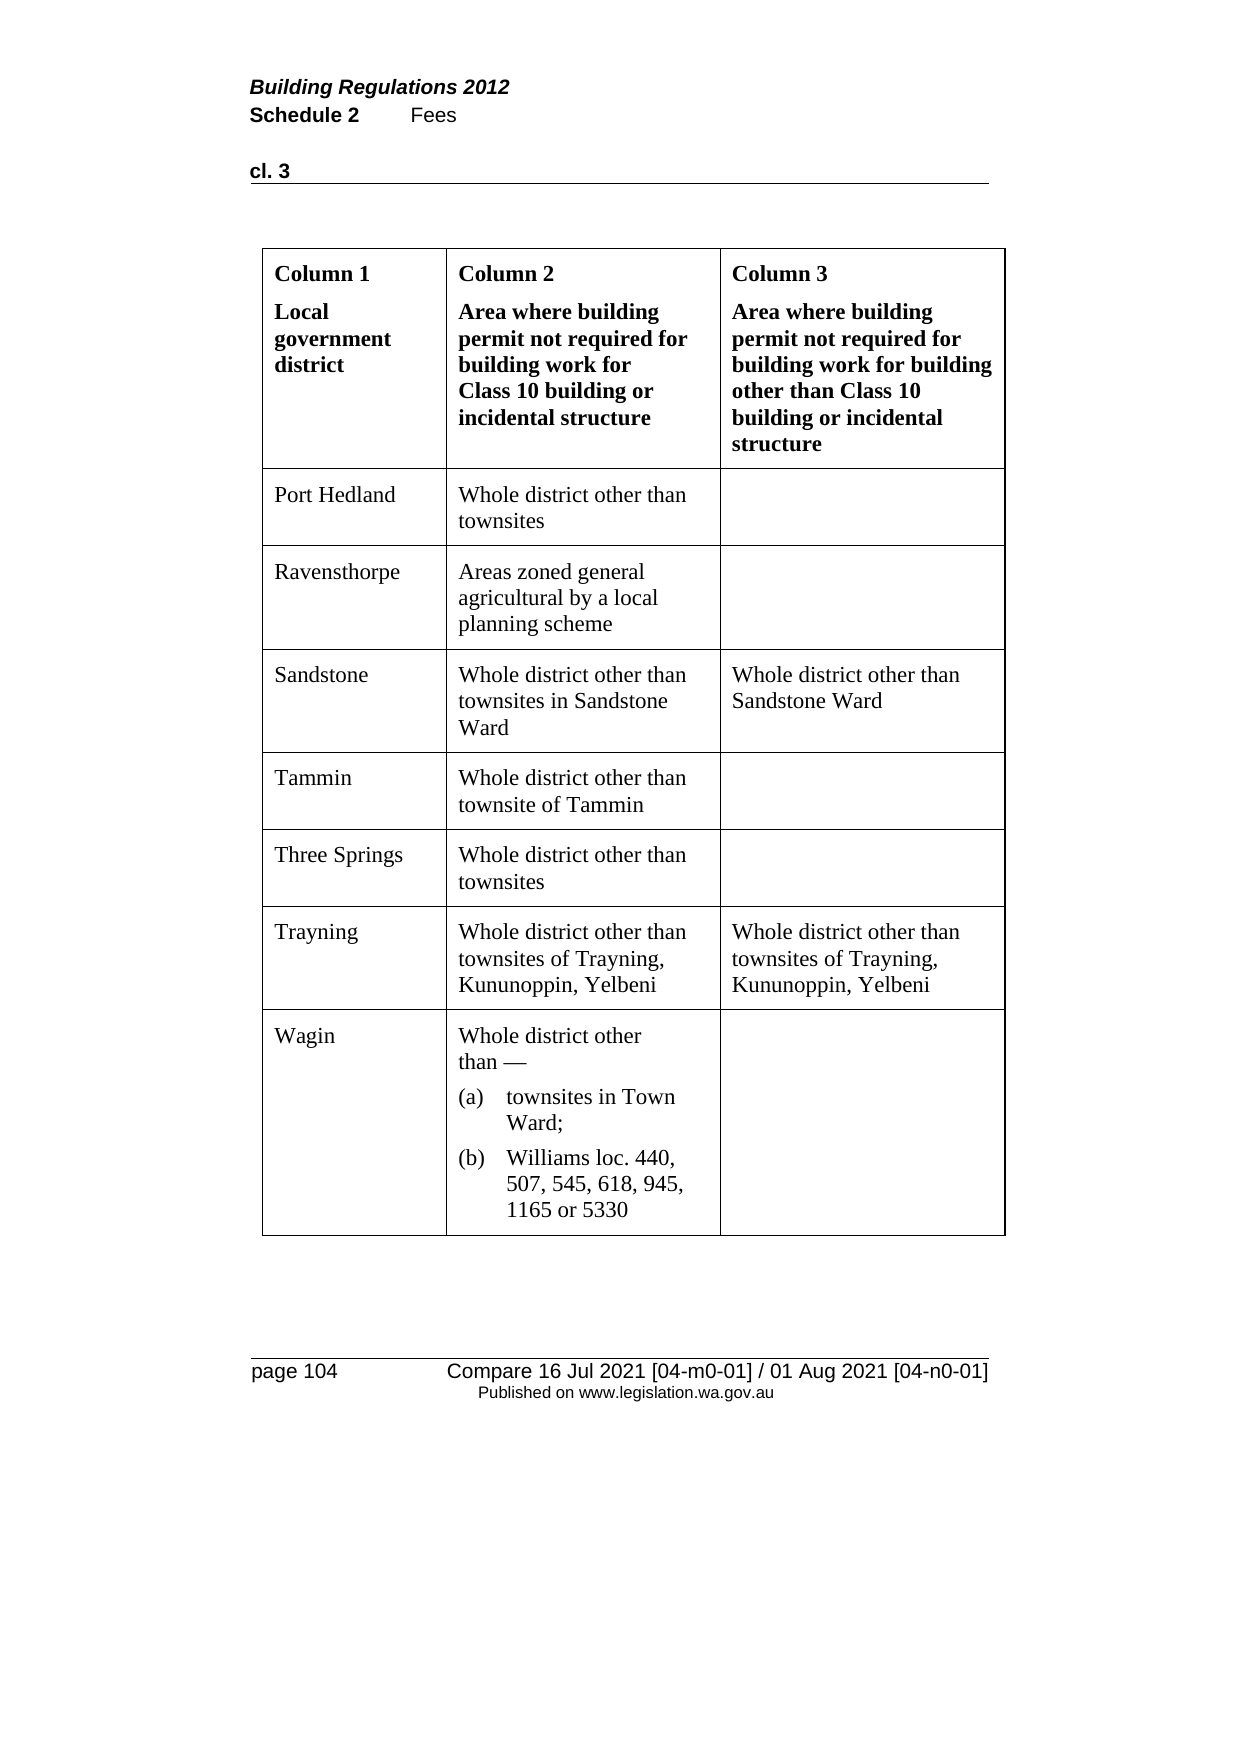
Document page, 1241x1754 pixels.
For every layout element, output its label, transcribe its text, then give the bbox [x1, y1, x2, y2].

table_cell Whole district other than townsites in Sandstone Ward [447, 650, 720, 752]
table_cell Whole district other than townsites of Trayning, Kununoppin, Yelbeni [447, 907, 720, 1009]
table_cell Trayning [263, 907, 446, 1009]
table_cell Whole district other than townsites of Trayning, Kununoppin, Yelbeni [721, 907, 1004, 1009]
table_cell Tammin [263, 753, 446, 829]
table_cell Sandstone [263, 650, 446, 752]
table_cell [721, 546, 1004, 648]
table_cell Whole district other than Sandstone Ward [721, 650, 1004, 752]
table_cell Areas zoned general agricultural by a local planning scheme [447, 546, 720, 648]
table_cell Three Springs [263, 830, 446, 906]
table_cell [721, 753, 1004, 829]
table_cell Whole district other than townsites [447, 830, 720, 906]
table_cell Whole district other than townsite of Tammin [447, 753, 720, 829]
table_cell [721, 1010, 1004, 1234]
table_cell [721, 830, 1004, 906]
table_cell [721, 469, 1004, 545]
table_cell Port Hedland [263, 469, 446, 545]
table_cell Ravensthorpe [263, 546, 446, 648]
table_cell Whole district other than — (a) townsites in Town Ward; (b) Williams loc. 440, 507, 545, 618, 945, 1165 or 5330 [447, 1010, 720, 1234]
table_header Column 1 Local government district [263, 249, 446, 468]
table_cell Wagin [263, 1010, 446, 1234]
table_header Column 3 Area where building permit not required for building work for building other than Class 10 building or incidental structure [721, 249, 1004, 468]
table_cell Whole district other than townsites [447, 469, 720, 545]
table_header Column 2 Area where building permit not required for building work for Class 10 building or incidental structure [447, 249, 720, 468]
